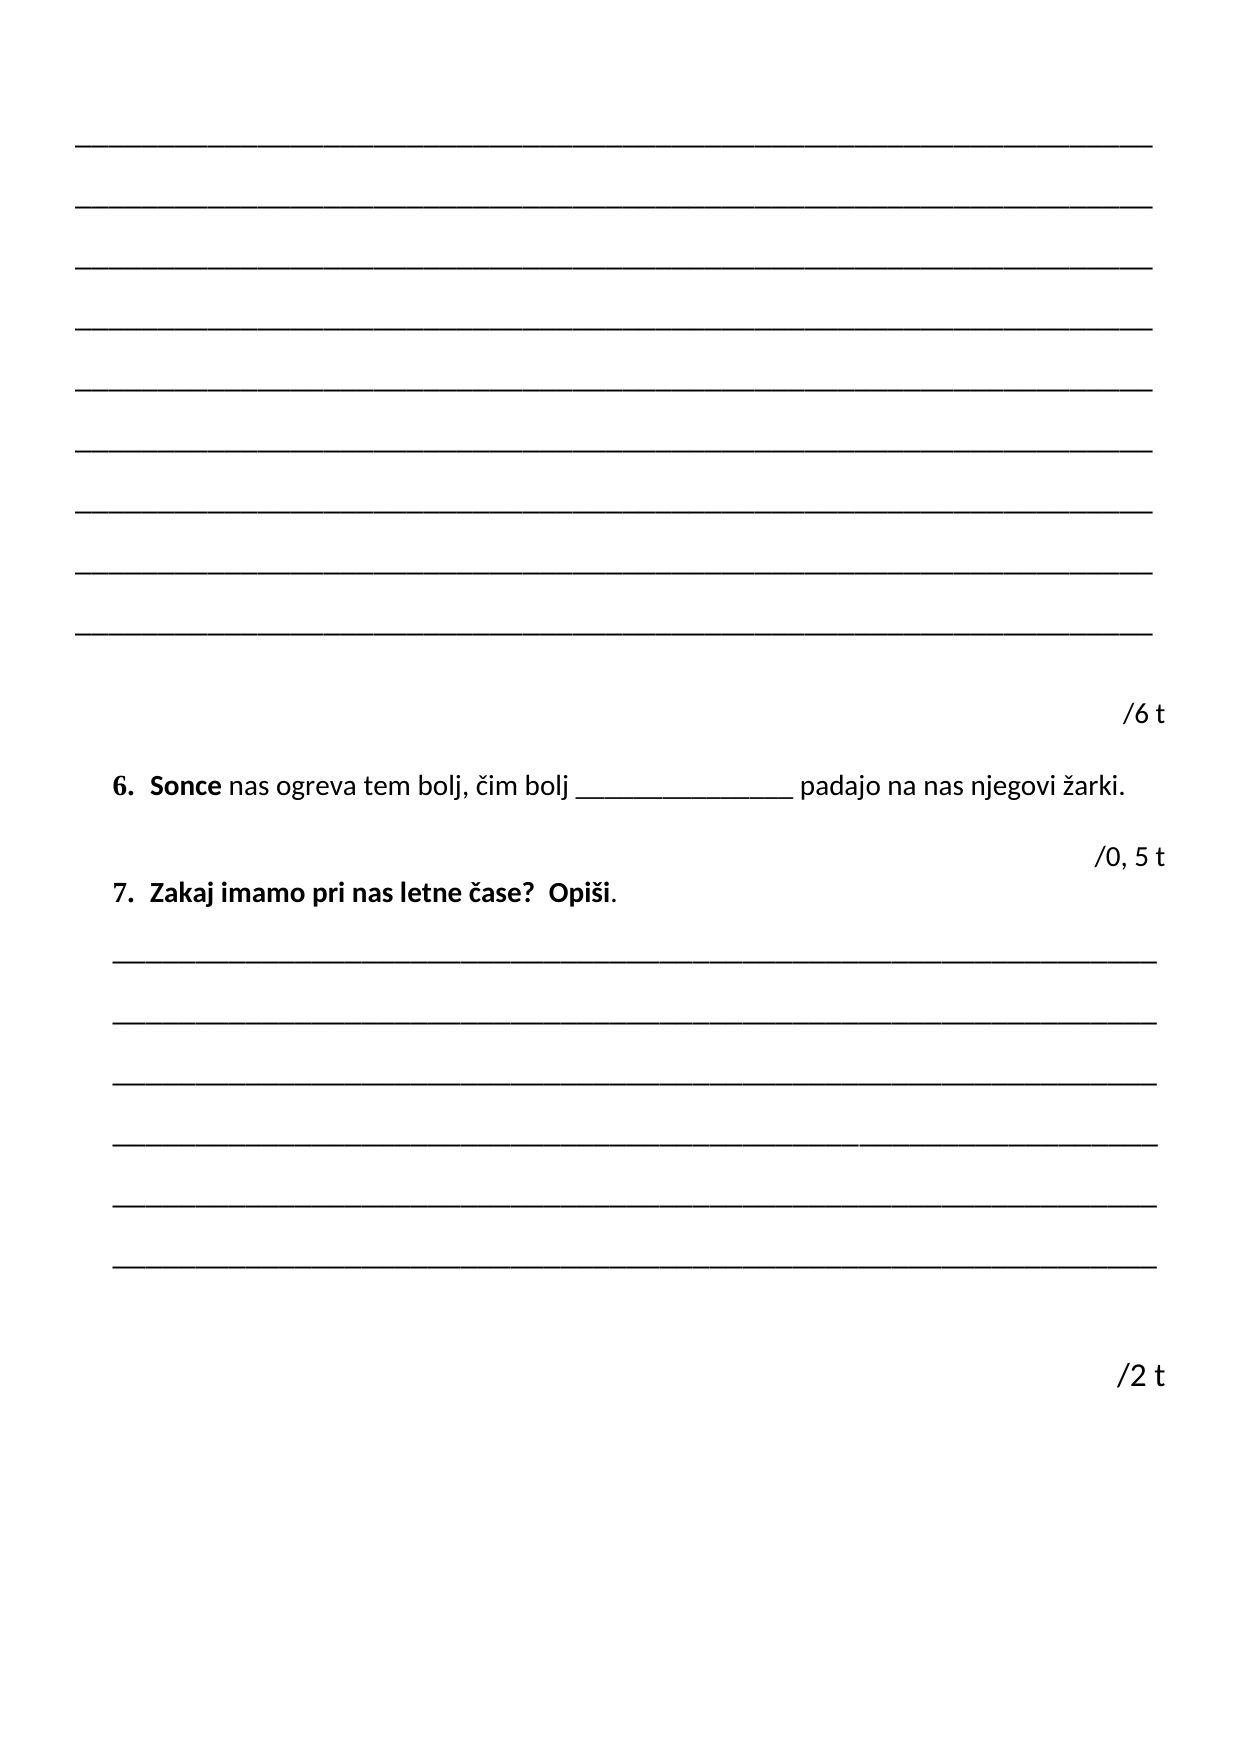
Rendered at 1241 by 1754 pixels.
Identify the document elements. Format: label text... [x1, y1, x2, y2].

text ____________________________________________________________________________________________________________________________________________________________________________________________________________________________________________________________ [112, 927, 1165, 1151]
text _______________________________________________________________________________________________________________________________________________________________________________________________________________________________________________________________________________________________________________________________________________________________________________________________________________________________________________________________________ __________________________________________________________________________________________________________________________________ [75, 111, 1165, 640]
text _______________________________________________________________ [112, 1232, 1165, 1273]
list Zakaj imamo pri nas letne čase? Opiši. [112, 874, 1165, 909]
list Sonce nas ogreva tem bolj, čim bolj _______________ padajo na nas njegovi žarki. [112, 767, 1165, 802]
text _______________________________________________________________ [112, 1171, 1165, 1212]
text /2 t [112, 1354, 1165, 1395]
text /0, 5 t [75, 838, 1165, 874]
text /6 t [75, 696, 1165, 731]
